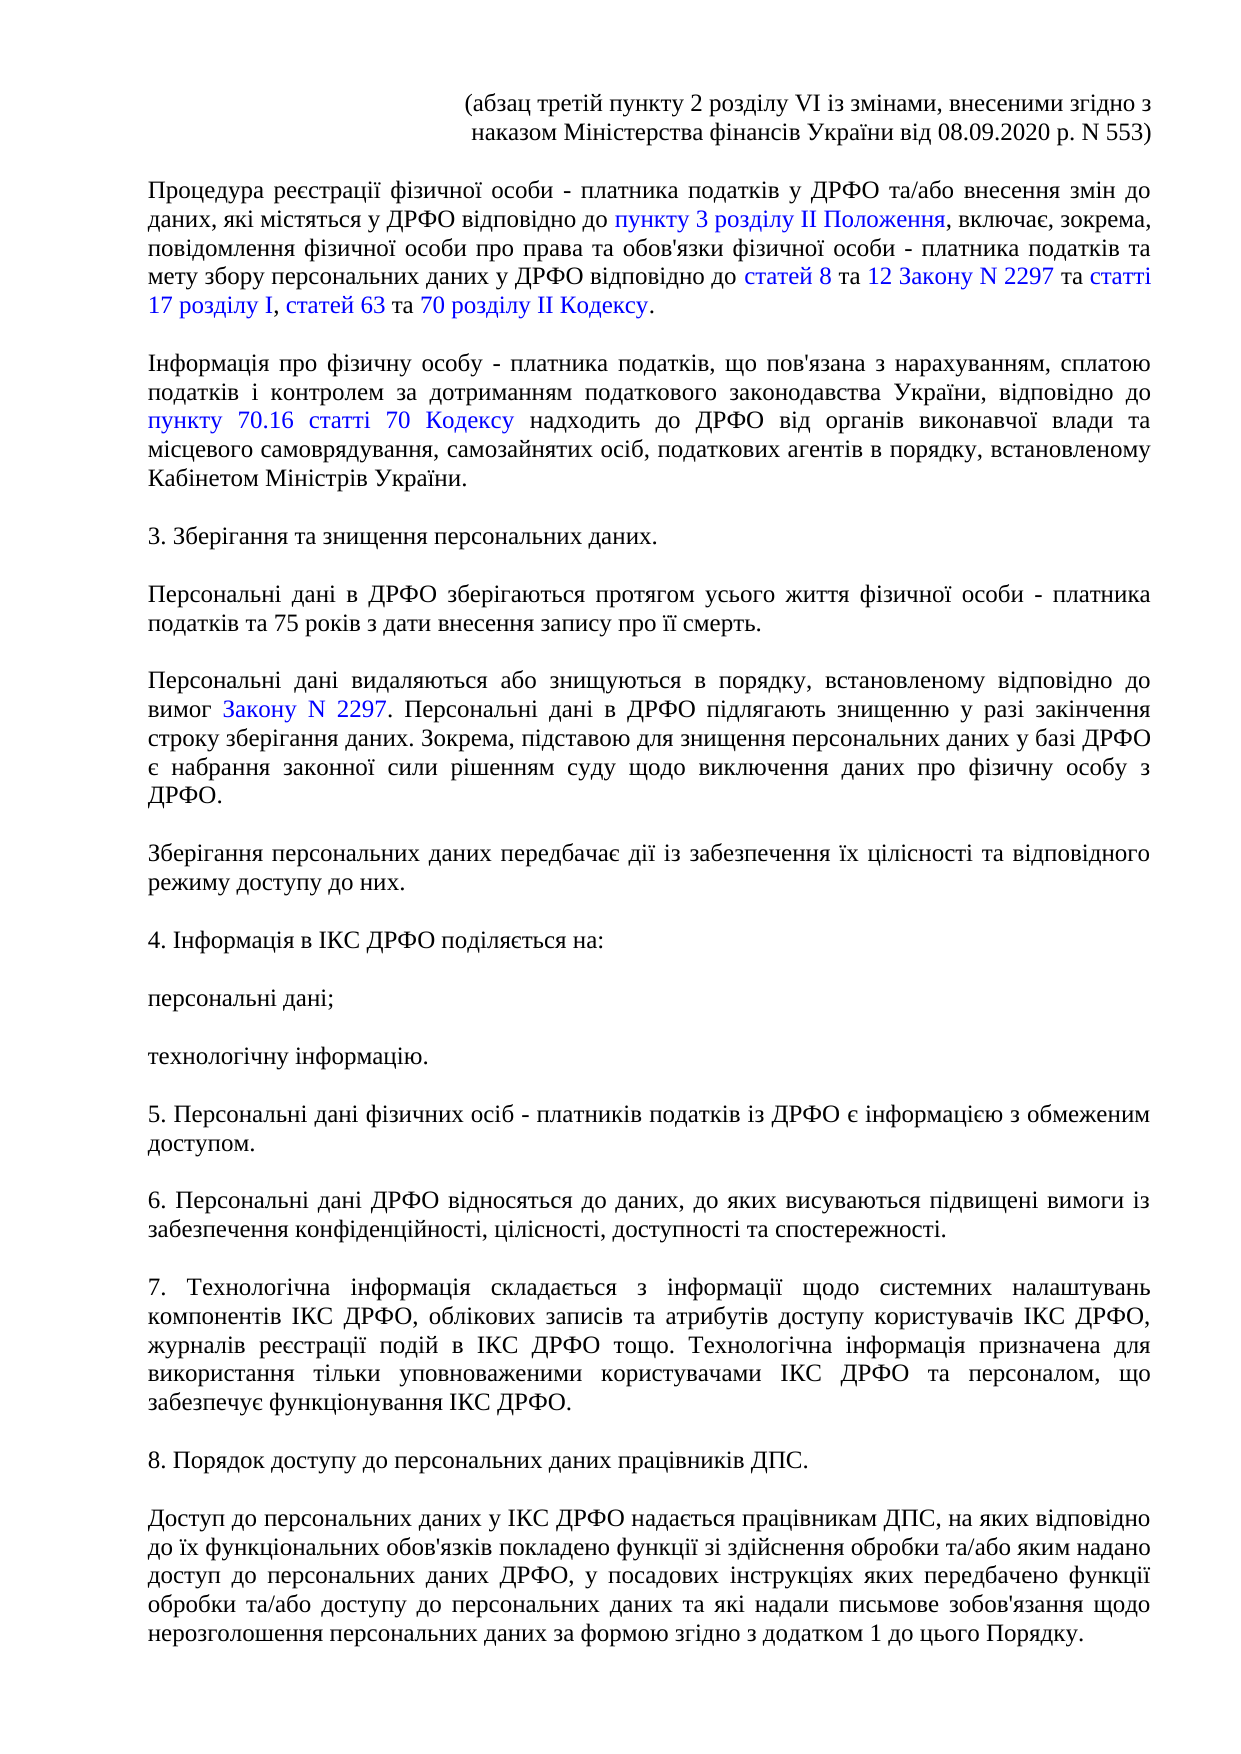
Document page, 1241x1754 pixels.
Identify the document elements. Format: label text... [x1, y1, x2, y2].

text Інформація про фізичну особу - платника податків, що пов'язана з нарахуванням, сплатою податків і контролем за дотриманням податкового законодавства України, відповідно до пункту 70.16 статті 70 Кодексу надходить до ДРФО від органів виконавчої влади та місцевого самоврядування, самозайнятих осіб, податкових агентів в порядку, встановленому Кабінетом Міністрів України. [148, 348, 1152, 492]
text Персональні дані видаляються або знищуються в порядку, встановленому відповідно до вимог Закону N 2297. Персональні дані в ДРФО підлягають знищенню у разі закінчення строку зберігання даних. Зокрема, підставою для знищення персональних даних у базі ДРФО є набрання законної сили рішенням суду щодо виключення даних про фізичну особу з ДРФО. [148, 666, 1152, 809]
text Зберігання персональних даних передбачає дії із забезпечення їх цілісності та відповідного режиму доступу до них. [148, 838, 1152, 896]
text 6. Персональні дані ДРФО відносяться до даних, до яких висуваються підвищені вимоги із забезпечення конфіденційності, цілісності, доступності та спостережності. [148, 1186, 1152, 1243]
text Доступ до персональних даних у ІКС ДРФО надається працівникам ДПС, на яких відповідно до їх функціональних обов'язків покладено функції зі здійснення обробки та/або яким надано доступ до персональних даних ДРФО, у посадових інструкціях яких передбачено функції обробки та/або доступу до персональних даних та які надали письмове зобов'язання щодо нерозголошення персональних даних за формою згідно з додатком 1 до цього Порядку. [148, 1503, 1152, 1647]
text (абзац третій пункту 2 розділу VI із змінами, внесеними згідно з наказом Міністерства фінансів України від 08.09.2020 р. N 553) [148, 88, 1152, 146]
text 3. Зберігання та знищення персональних даних. [148, 521, 1152, 550]
text Персональні дані в ДРФО зберігаються протягом усього життя фізичної особи - платника податків та 75 років з дати внесення запису про її смерть. [148, 579, 1152, 636]
text 5. Персональні дані фізичних осіб - платників податків із ДРФО є інформацією з обмеженим доступом. [148, 1099, 1152, 1156]
text 7. Технологічна інформація складається з інформації щодо системних налаштувань компонентів ІКС ДРФО, облікових записів та атрибутів доступу користувачів ІКС ДРФО, журналів реєстрації подій в ІКС ДРФО тощо. Технологічна інформація призначена для використання тільки уповноваженими користувачами ІКС ДРФО та персоналом, що забезпечує функціонування ІКС ДРФО. [148, 1272, 1152, 1416]
text 8. Порядок доступу до персональних даних працівників ДПС. [148, 1445, 1152, 1474]
text 4. Інформація в ІКС ДРФО поділяється на: [148, 925, 1152, 954]
text технологічну інформацію. [148, 1041, 1152, 1070]
text персональні дані; [148, 983, 1152, 1012]
text Процедура реєстрації фізичної особи - платника податків у ДРФО та/або внесення змін до даних, які містяться у ДРФО відповідно до пункту 3 розділу II Положення, включає, зокрема, повідомлення фізичної особи про права та обов'язки фізичної особи - платника податків та мету збору персональних даних у ДРФО відповідно до статей 8 та 12 Закону N 2297 та статті 17 розділу I, статей 63 та 70 розділу II Кодексу. [148, 175, 1152, 319]
